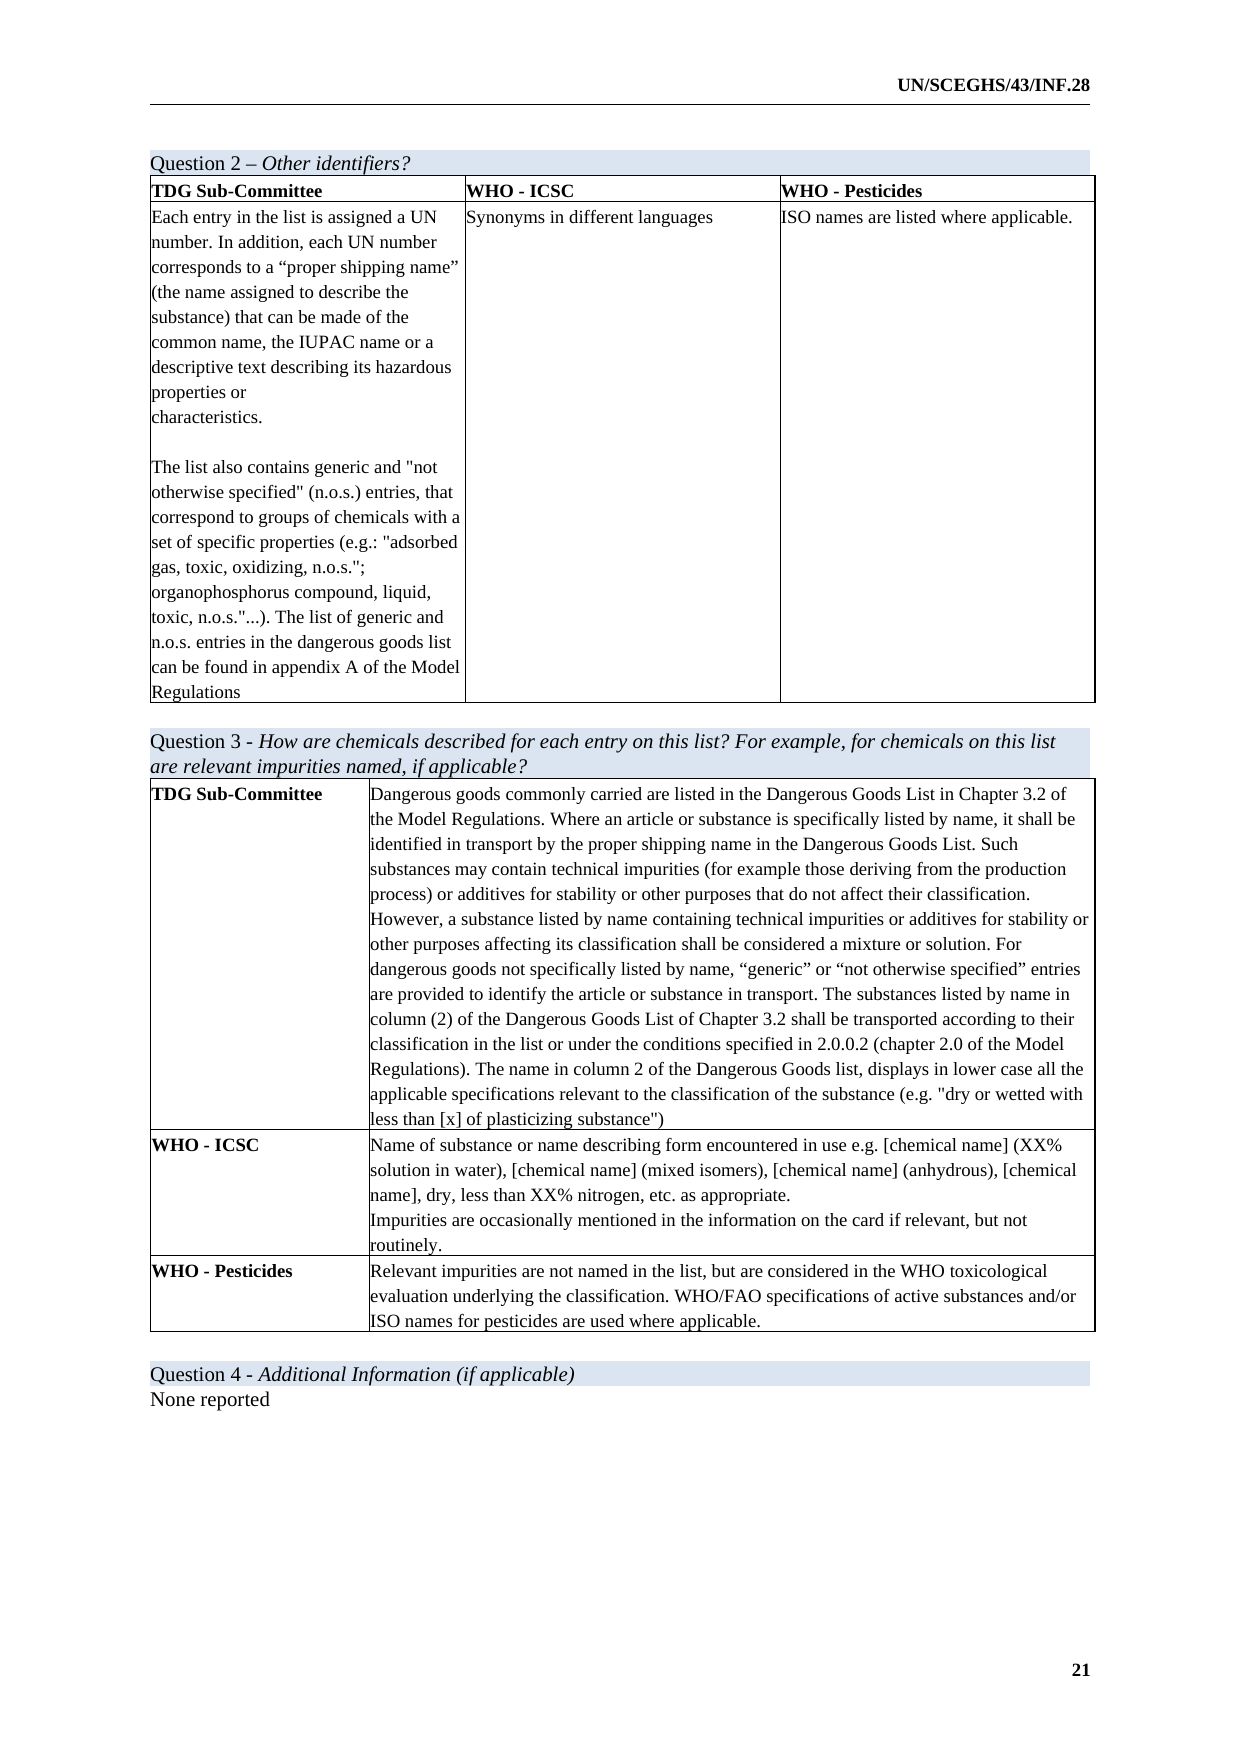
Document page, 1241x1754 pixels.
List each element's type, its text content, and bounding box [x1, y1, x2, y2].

text Question 3 - How are chemicals described for each entry on this list? For example, for chemicals on this list are relevant impurities named, if applicable? [150, 728, 1090, 778]
table_header TDG Sub-Committee [151, 176, 465, 201]
table_cell Each entry in the list is assigned a UN number. In addition, each UN number corresponds to a “proper shipping name” (the name assigned to describe the substance) that can be made of the common name, the IUPAC name or a descriptive text describing its hazardous properties or characteristics. The list also contains generic and "not otherwise specified" (n.o.s.) entries, that correspond to groups of chemicals with a set of specific properties (e.g.: "adsorbed gas, toxic, oxidizing, n.o.s."; organophosphorus compound, liquid, toxic, n.o.s."...). The list of generic and n.o.s. entries in the dangerous goods list can be found in appendix A of the Model Regulations [151, 202, 465, 702]
table_header WHO - ICSC [466, 176, 780, 201]
text Question 2 – Other identifiers? [150, 150, 1090, 175]
table_cell ISO names are listed where applicable. [781, 202, 1094, 702]
table_cell WHO - ICSC [151, 1130, 369, 1255]
table_header TDG Sub-Committee [151, 779, 369, 1129]
table_cell WHO - Pesticides [151, 1256, 369, 1331]
table_cell Relevant impurities are not named in the list, but are considered in the WHO toxicological evaluation underlying the classification. WHO/FAO specifications of active substances and/or ISO names for pesticides are used where applicable. [370, 1256, 1094, 1331]
table_cell Name of substance or name describing form encountered in use e.g. [chemical name] (XX% solution in water), [chemical name] (mixed isomers), [chemical name] (anhydrous), [chemical name], dry, less than XX% nitrogen, etc. as appropriate. Impurities are occasionally mentioned in the information on the card if relevant, but not routinely. [370, 1130, 1094, 1255]
table_header WHO - Pesticides [781, 176, 1094, 201]
table_cell Synonyms in different languages [466, 202, 780, 702]
table_header Dangerous goods commonly carried are listed in the Dangerous Goods List in Chapter 3.2 of the Model Regulations. Where an article or substance is specifically listed by name, it shall be identified in transport by the proper shipping name in the Dangerous Goods List. Such substances may contain technical impurities (for example those deriving from the production process) or additives for stability or other purposes that do not affect their classification. However, a substance listed by name containing technical impurities or additives for stability or other purposes affecting its classification shall be considered a mixture or solution. For dangerous goods not specifically listed by name, “generic” or “not otherwise specified” entries are provided to identify the article or substance in transport. The substances listed by name in column (2) of the Dangerous Goods List of Chapter 3.2 shall be transported according to their classification in the list or under the conditions specified in 2.0.0.2 (chapter 2.0 of the Model Regulations). The name in column 2 of the Dangerous Goods list, displays in lower case all the applicable specifications relevant to the classification of the substance (e.g. "dry or wetted with less than [x] of plasticizing substance") [370, 779, 1094, 1129]
text None reported [150, 1386, 1090, 1411]
text Question 4 - Additional Information (if applicable) [150, 1361, 1090, 1386]
